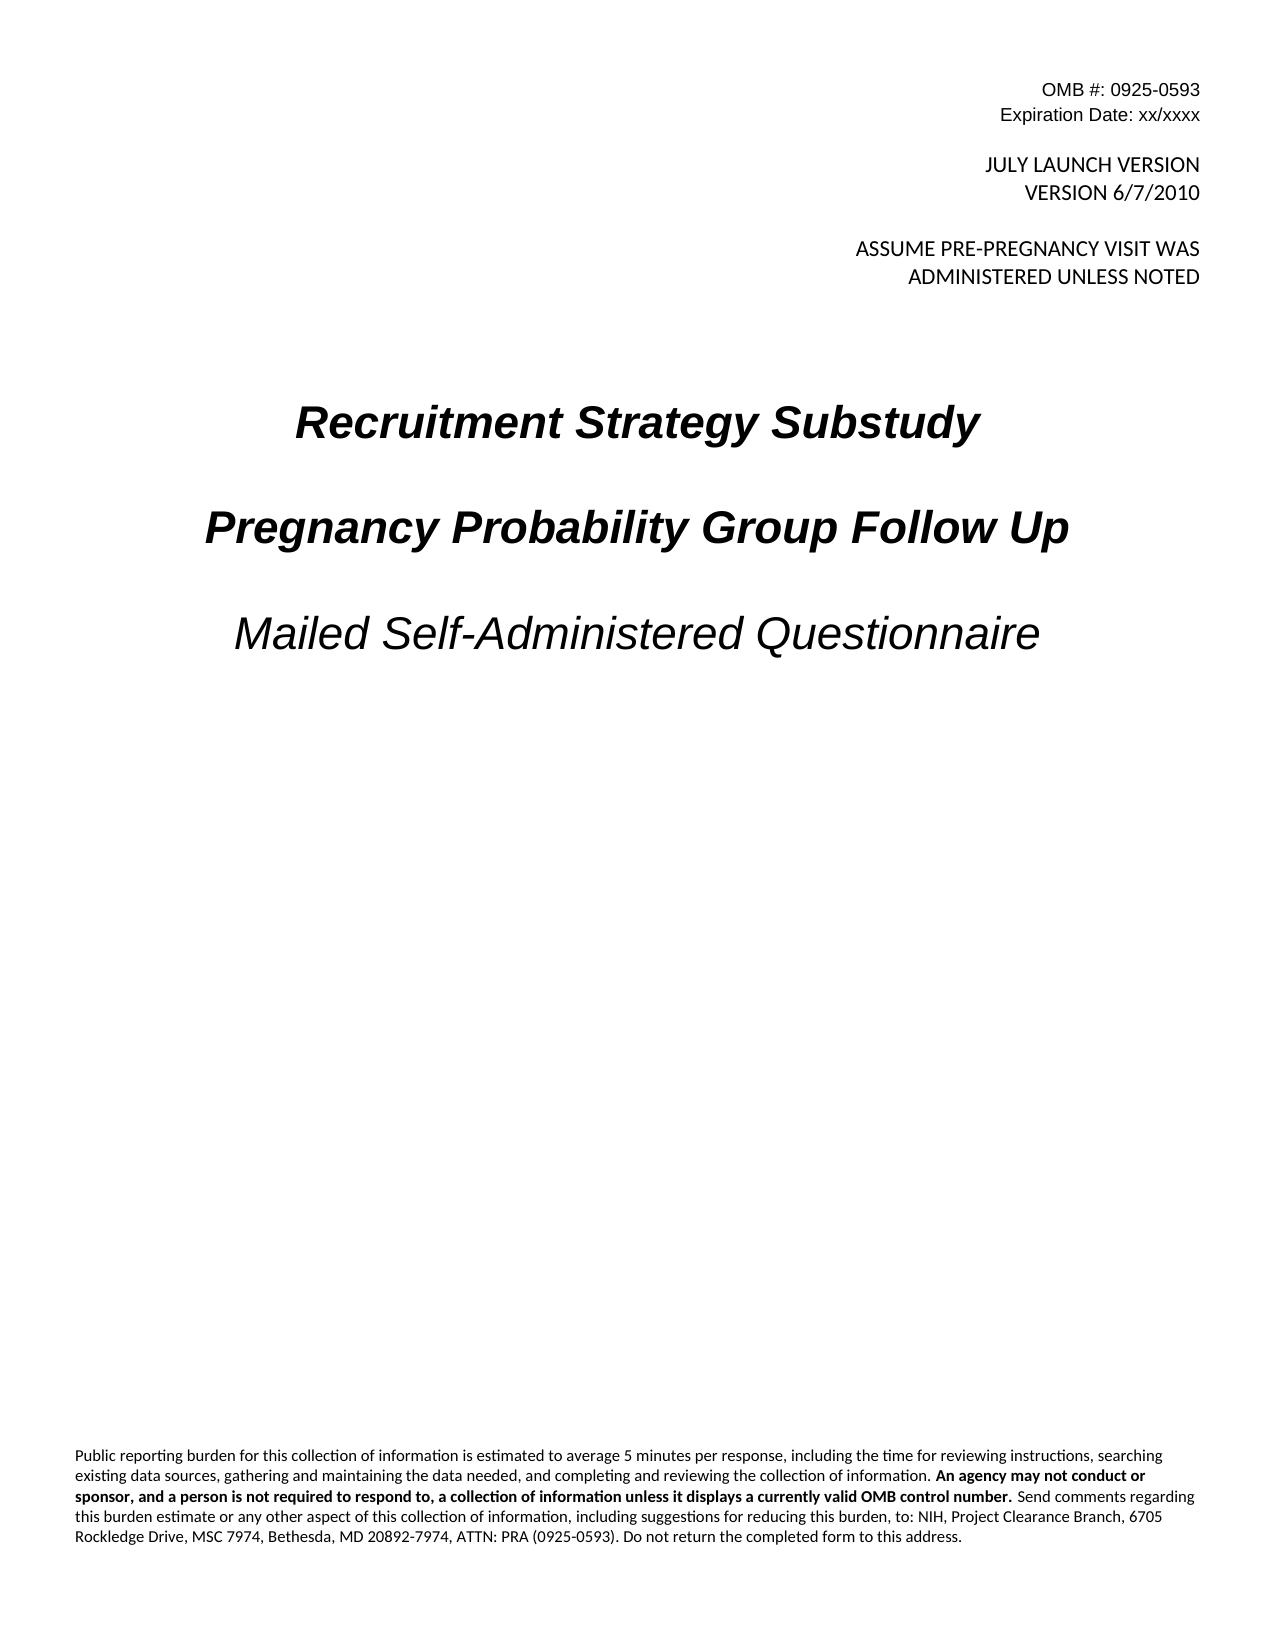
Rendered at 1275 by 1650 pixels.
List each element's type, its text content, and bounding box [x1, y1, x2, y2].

text Pregnancy Probability Group Follow Up [75, 501, 1200, 554]
text Mailed Self-Administered Questionnaire [75, 606, 1200, 659]
text Recruitment Strategy Substudy [75, 396, 1200, 448]
